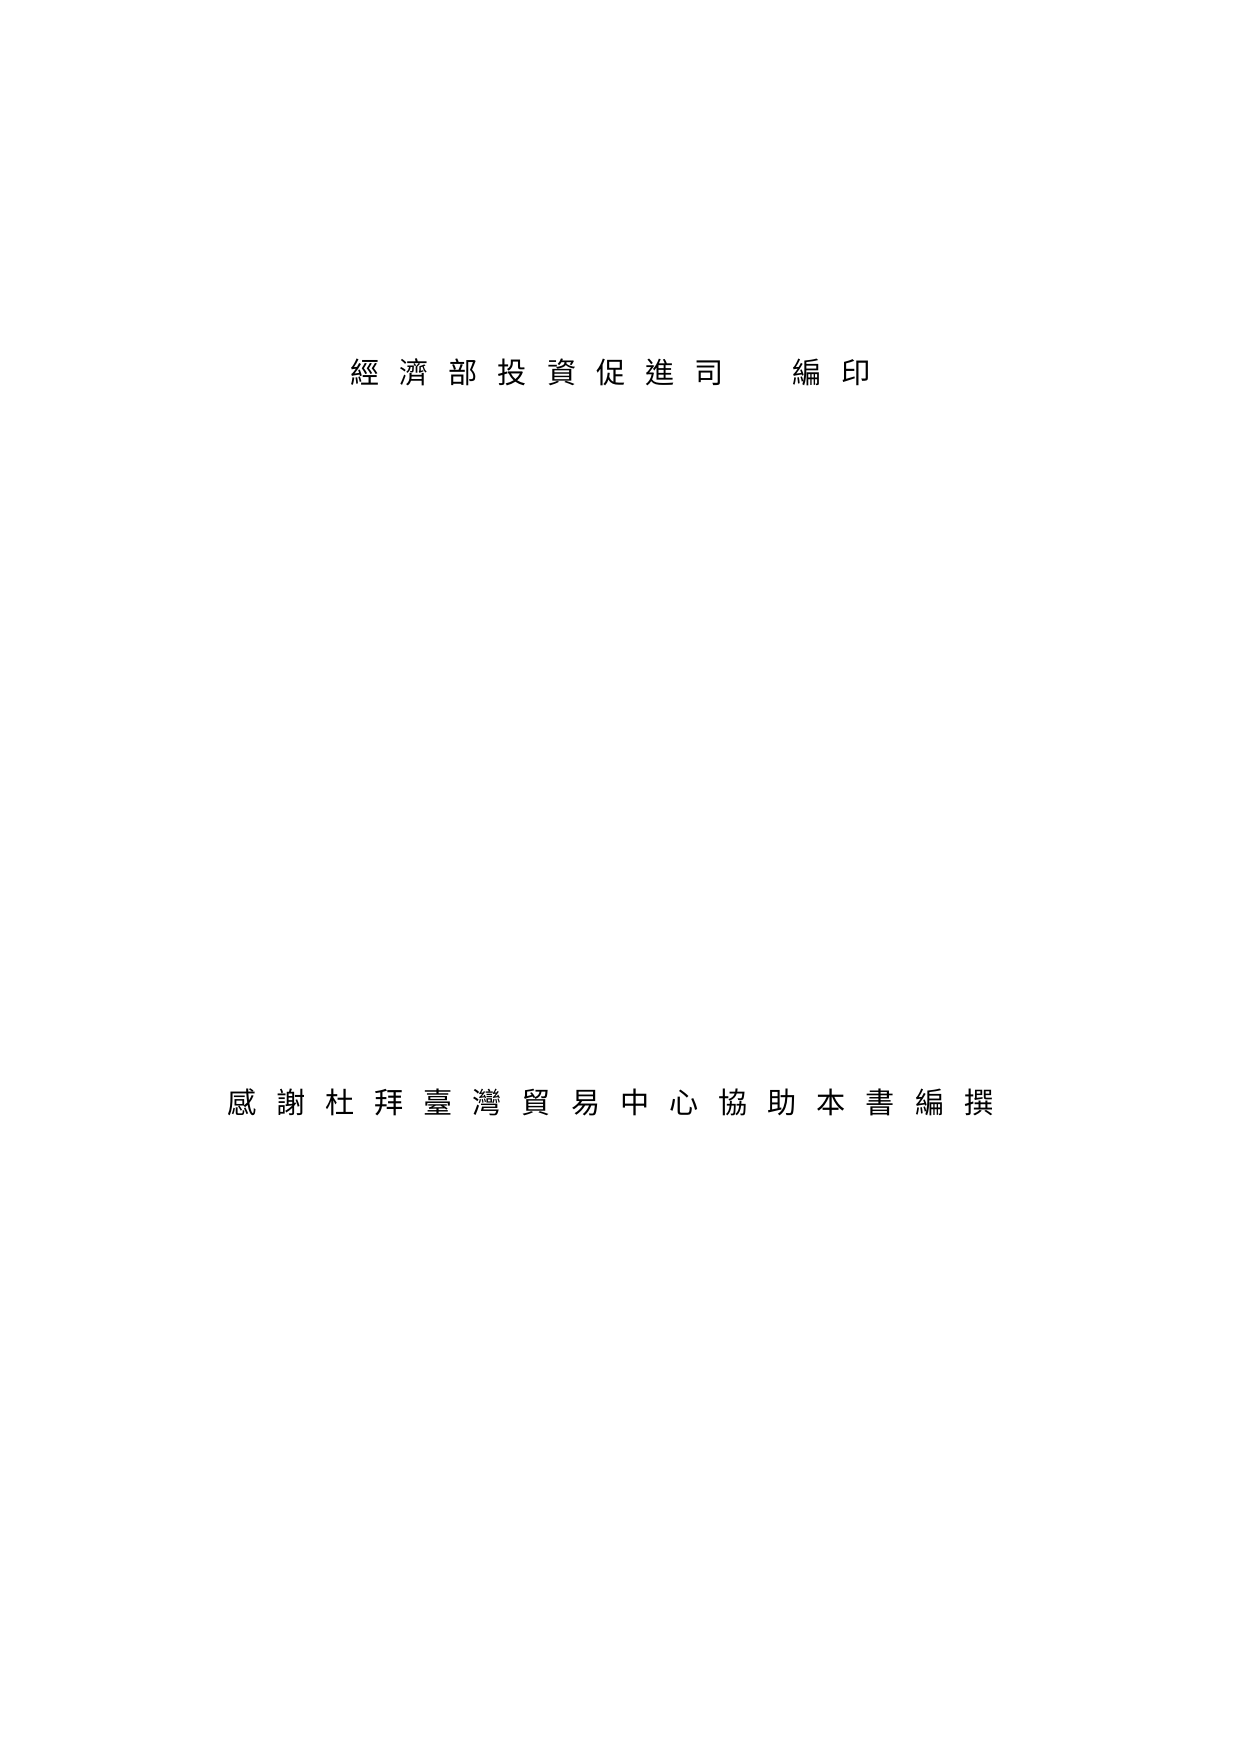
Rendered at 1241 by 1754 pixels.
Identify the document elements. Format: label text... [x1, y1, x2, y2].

text 感謝杜拜臺灣貿易中心協助本書編撰 [178, 1074, 1063, 1128]
table_cell 經濟部投資促進司 編印 [175, 237, 1066, 1074]
